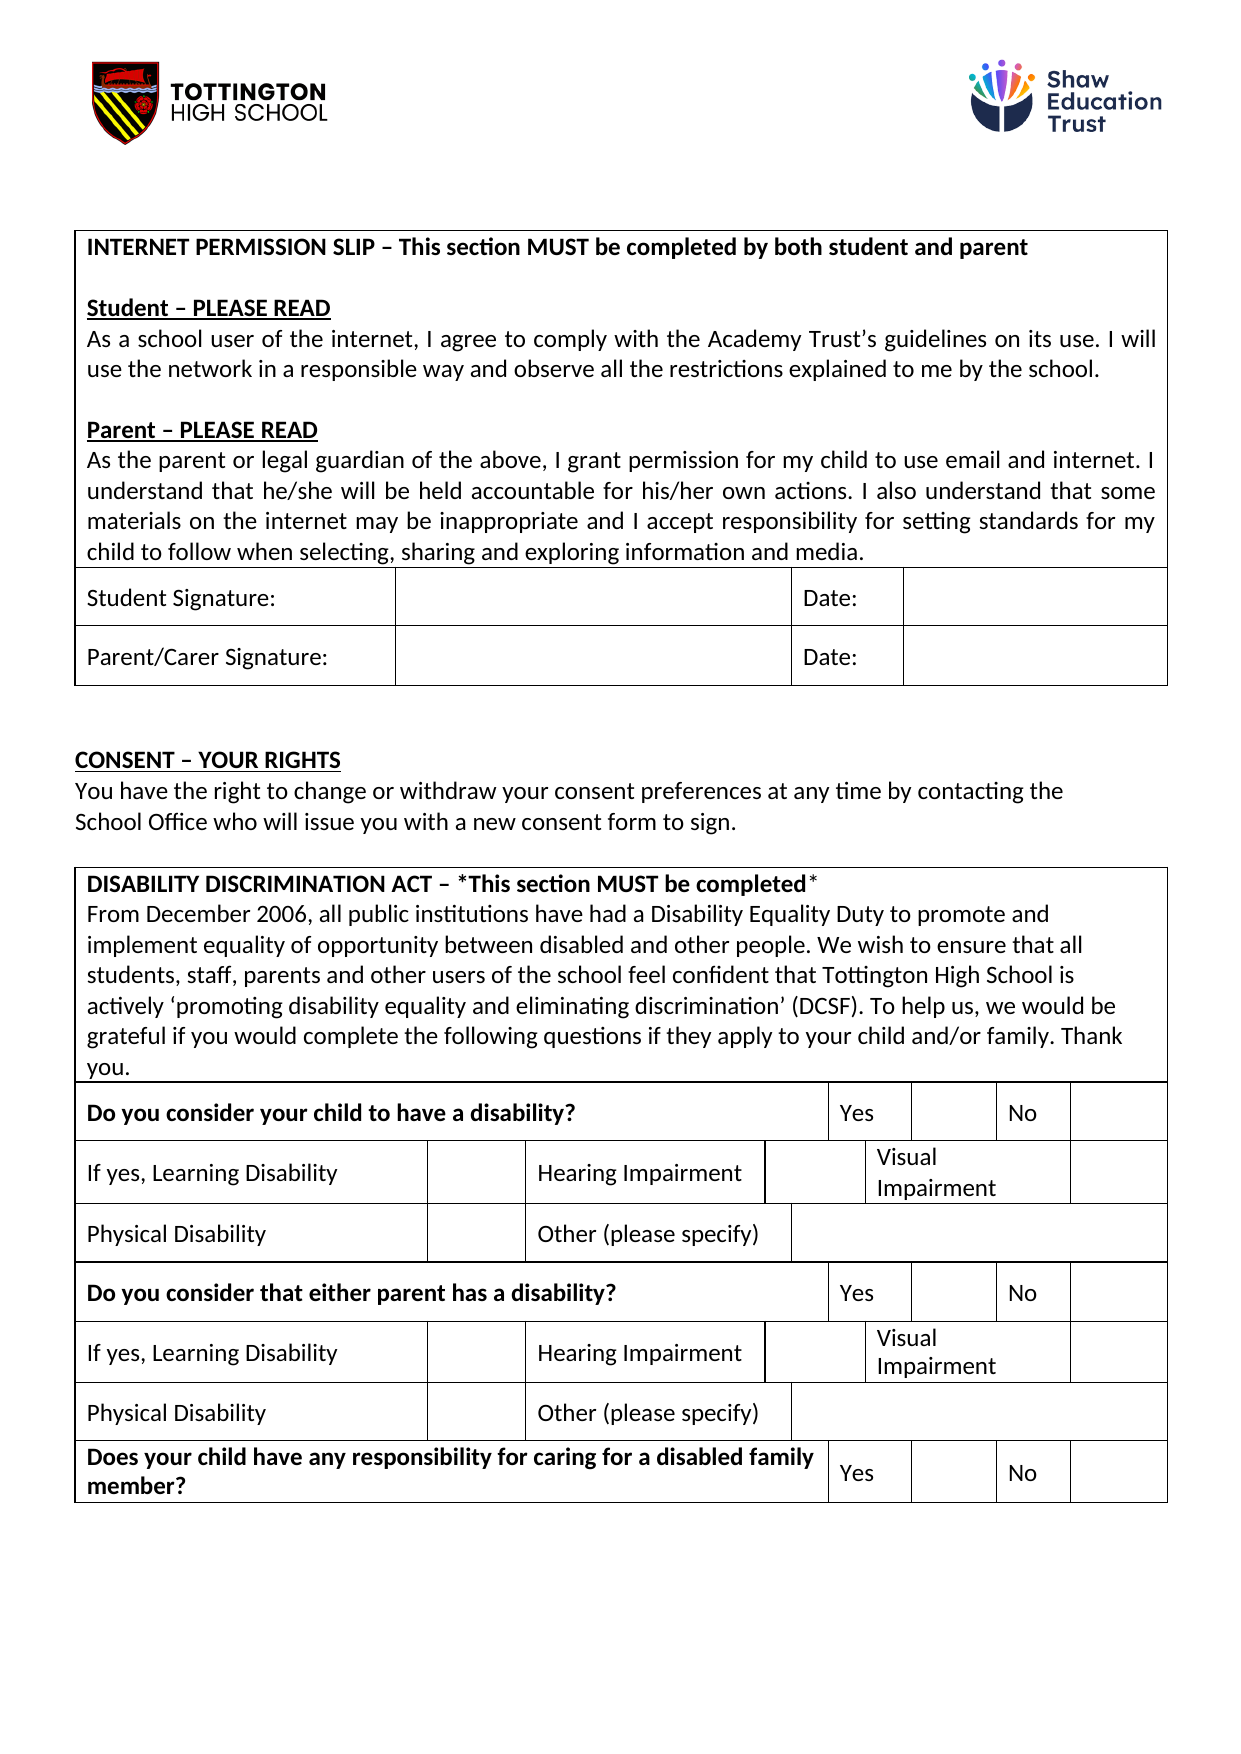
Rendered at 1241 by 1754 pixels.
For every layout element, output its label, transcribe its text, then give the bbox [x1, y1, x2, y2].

table_cell [1071, 1322, 1167, 1382]
table_cell No [997, 1441, 1070, 1502]
table_cell Student Signature: [76, 568, 395, 625]
table_cell Physical Disability [76, 1204, 427, 1261]
table_cell Other (please specify) [526, 1383, 791, 1440]
picture [963, 56, 1166, 142]
table_cell [904, 568, 1167, 625]
text CONSENT – YOUR RIGHTS [75, 744, 1165, 775]
table_cell [396, 568, 791, 625]
table_cell Do you consider your child to have a disability? [76, 1083, 828, 1140]
text You have the right to change or withdraw your consent preferences at any time by contacting the School Office who will issue you with a new consent form to sign. [75, 775, 1076, 836]
table_cell [1071, 1083, 1167, 1140]
table_cell [766, 1141, 865, 1202]
table_cell [396, 626, 791, 684]
table_cell [792, 1204, 1167, 1261]
table_cell [912, 1083, 996, 1140]
table_cell If yes, Learning Disability [76, 1141, 427, 1202]
table_cell Date: [792, 626, 903, 684]
table_cell Physical Disability [76, 1383, 427, 1440]
table_cell Does your child have any responsibility for caring for a disabled family member? [76, 1441, 828, 1502]
table_cell [428, 1383, 525, 1440]
table_cell Other (please specify) [526, 1204, 791, 1261]
table_cell [792, 1383, 1167, 1440]
table_cell Visual Impairment [866, 1141, 1070, 1202]
table_cell [428, 1322, 525, 1382]
table_cell Hearing Impairment [526, 1141, 764, 1202]
table_cell Yes [829, 1083, 911, 1140]
table_cell [912, 1263, 996, 1321]
table_cell [428, 1204, 525, 1261]
table_cell [904, 626, 1167, 684]
picture [86, 56, 334, 151]
table_cell [912, 1441, 996, 1502]
table_cell [428, 1141, 525, 1202]
table_header DISABILITY DISCRIMINATION ACT – *This section MUST be completed* From December 2006, all public institutions have had a Disability Equality Duty to promote and implement equality of opportunity between disabled and other people. We wish to ensure that all students, staff, parents and other users of the school feel confident that Tottington High School is actively ‘promoting disability equality and eliminating discrimination’ (DCSF). To help us, we would be grateful if you would complete the following questions if they apply to your child and/or family. Thank you. [76, 868, 1167, 1081]
table_cell Visual Impairment [866, 1322, 1070, 1382]
table_cell Yes [829, 1263, 911, 1321]
table_cell [1071, 1263, 1167, 1321]
table_cell [766, 1322, 865, 1382]
table_cell If yes, Learning Disability [76, 1322, 427, 1382]
table_cell Parent/Carer Signature: [76, 626, 395, 684]
table_header INTERNET PERMISSION SLIP – This section MUST be completed by both student and parent Student – PLEASE READ As a school user of the internet, I agree to comply with the Academy Trust’s guidelines on its use. I will use the network in a responsible way and observe all the restrictions explained to me by the school. Parent – PLEASE READ As the parent or legal guardian of the above, I grant permission for my child to use email and internet. I understand that he/she will be held accountable for his/her own actions. I also understand that some materials on the internet may be inappropriate and I accept responsibility for setting standards for my child to follow when selecting, sharing and exploring information and media. [76, 231, 1167, 567]
table_cell [1071, 1441, 1167, 1502]
table_cell Do you consider that either parent has a disability? [76, 1263, 828, 1321]
table_cell Yes [829, 1441, 911, 1502]
table_cell Date: [792, 568, 903, 625]
table_cell [1071, 1141, 1167, 1202]
table_cell No [997, 1083, 1070, 1140]
table_cell No [997, 1263, 1070, 1321]
table_cell Hearing Impairment [526, 1322, 764, 1382]
